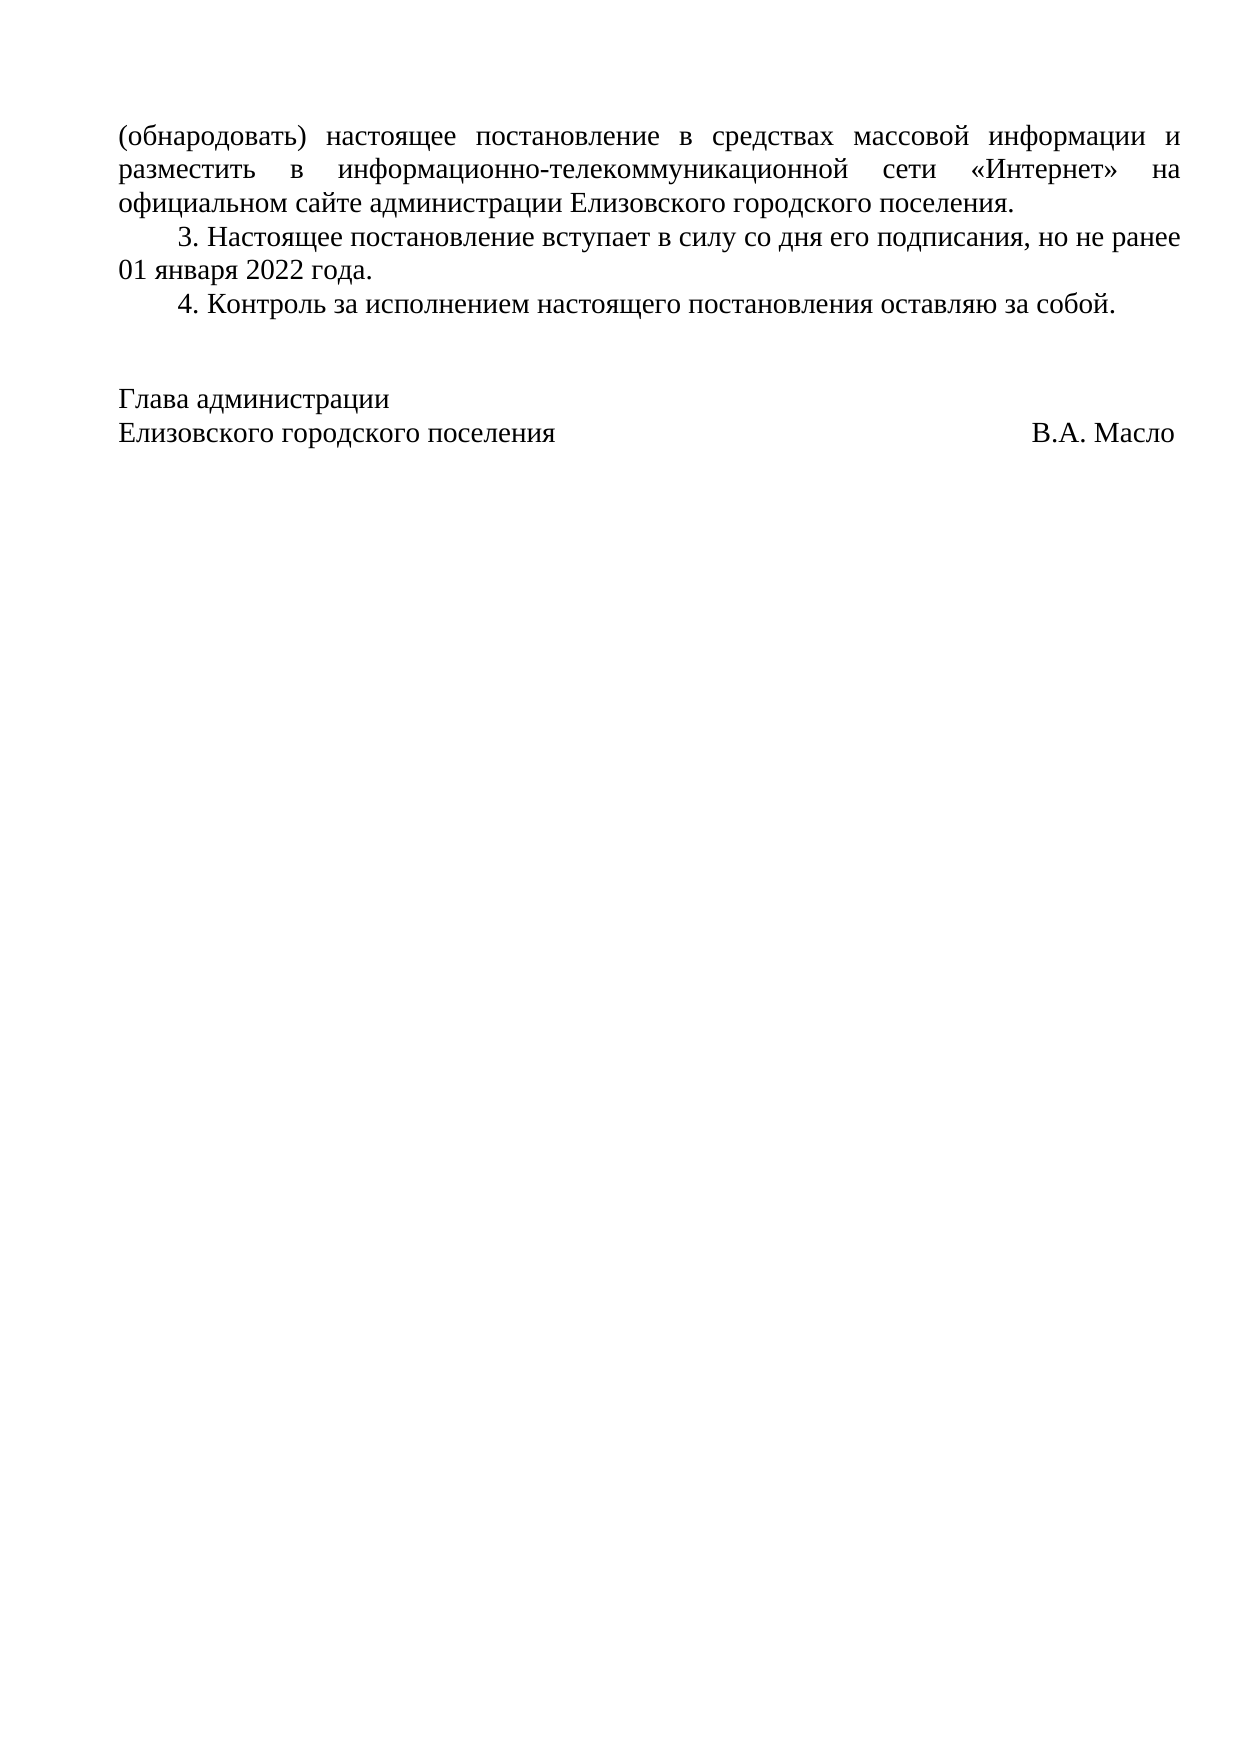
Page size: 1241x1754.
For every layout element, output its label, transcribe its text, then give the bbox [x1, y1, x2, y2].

list Настоящее постановление вступает в силу со дня его подписания, но не ранее 01 января 2022 года. [118, 219, 1181, 286]
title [118, 118, 1181, 219]
list Контроль за исполнением настоящего постановления оставляю за собой. [118, 286, 1181, 319]
text Елизовского городского поселения В.А. Масло [118, 415, 1181, 448]
text Глава администрации [118, 381, 1181, 415]
